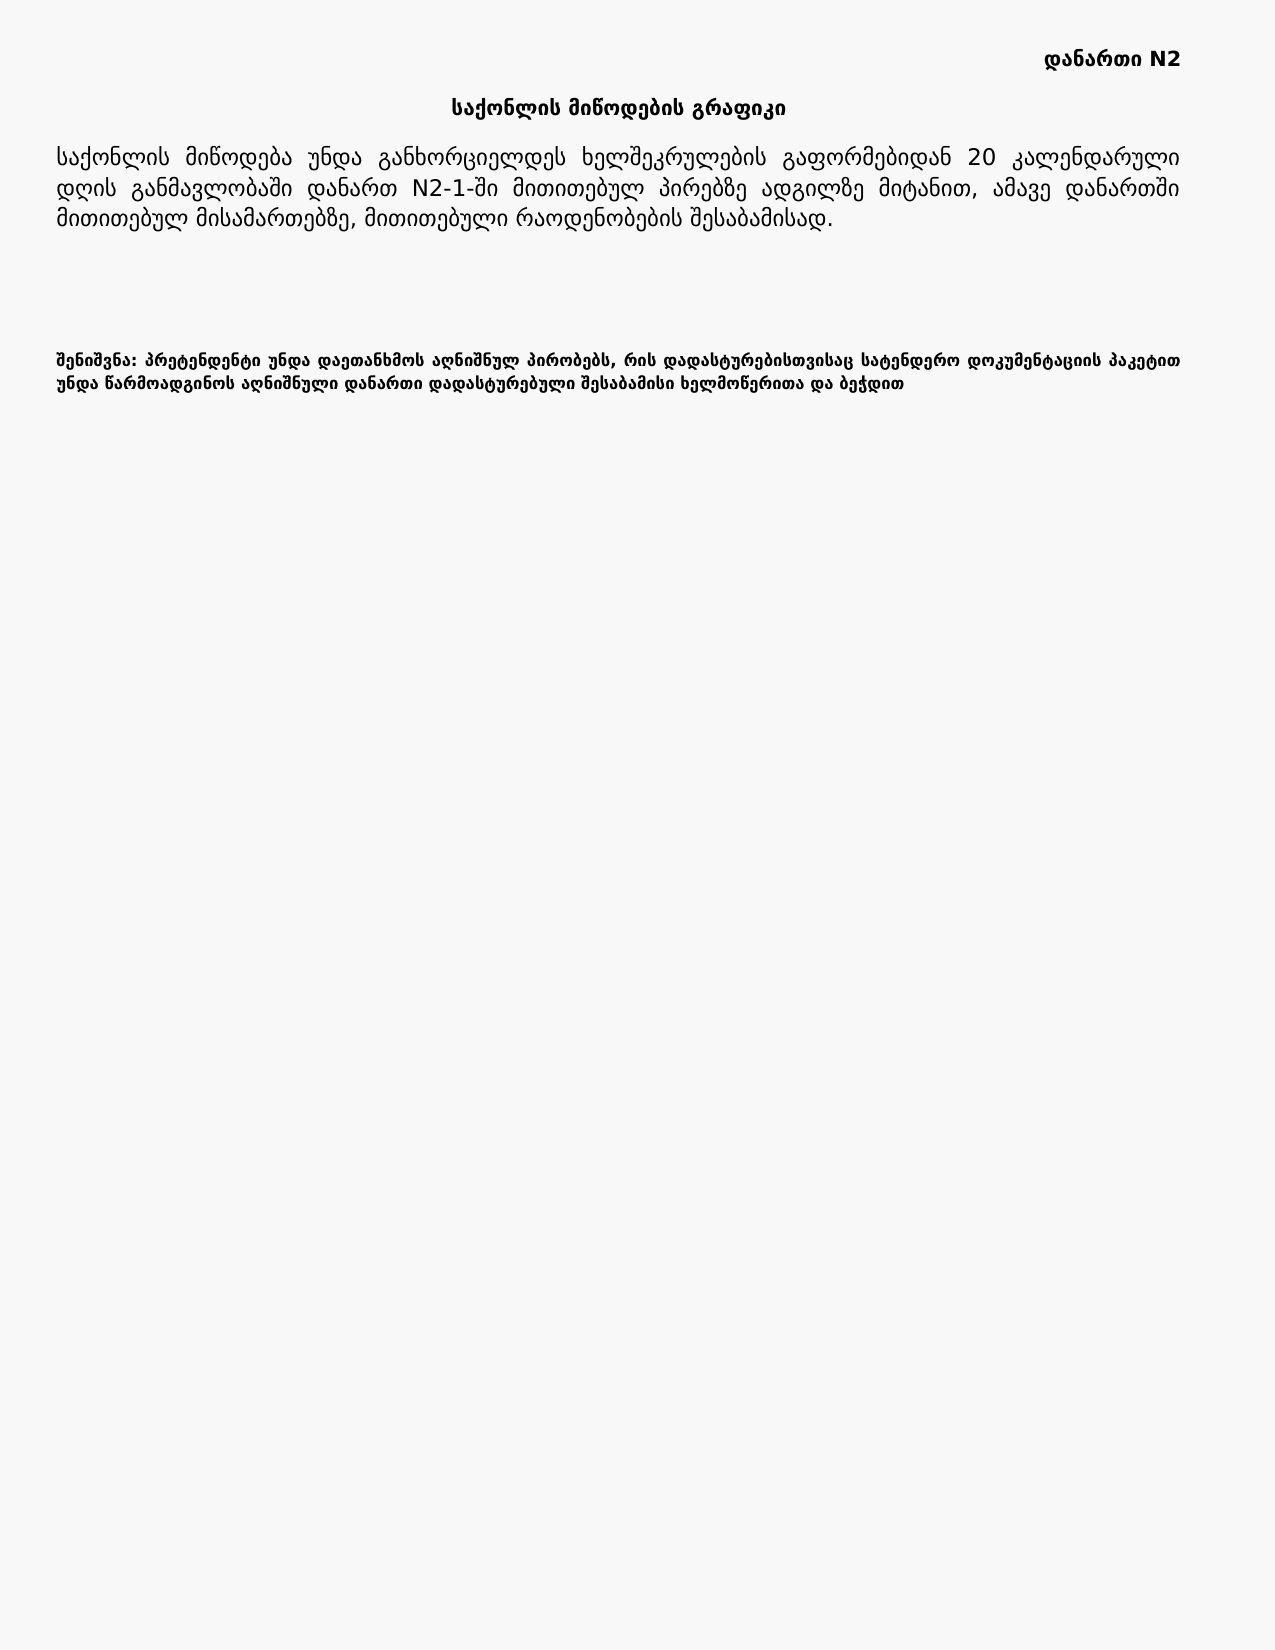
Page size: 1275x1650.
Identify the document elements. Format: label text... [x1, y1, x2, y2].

text საქონლის მიწოდება უნდა განხორციელდეს ხელშეკრულების გაფორმებიდან 20 კალენდარული დღის განმავლობაში დანართ N2-1-ში მითითებულ პირებზე ადგილზე მიტანით, ამავე დანართში მითითებულ მისამართებზე, მითითებული რაოდენობების შესაბამისად. [56, 144, 1181, 232]
text დანართი N2 [56, 47, 1181, 71]
text შენიშვნა: პრეტენდენტი უნდა დაეთანხმოს აღნიშნულ პირობებს, რის დადასტურებისთვისაც სატენდერო დოკუმენტაციის პაკეტით უნდა წარმოადგინოს აღნიშნული დანართი დადასტურებული შესაბამისი ხელმოწერითა და ბეჭდით [56, 351, 1181, 393]
text საქონლის მიწოდების გრაფიკი [56, 96, 1181, 120]
